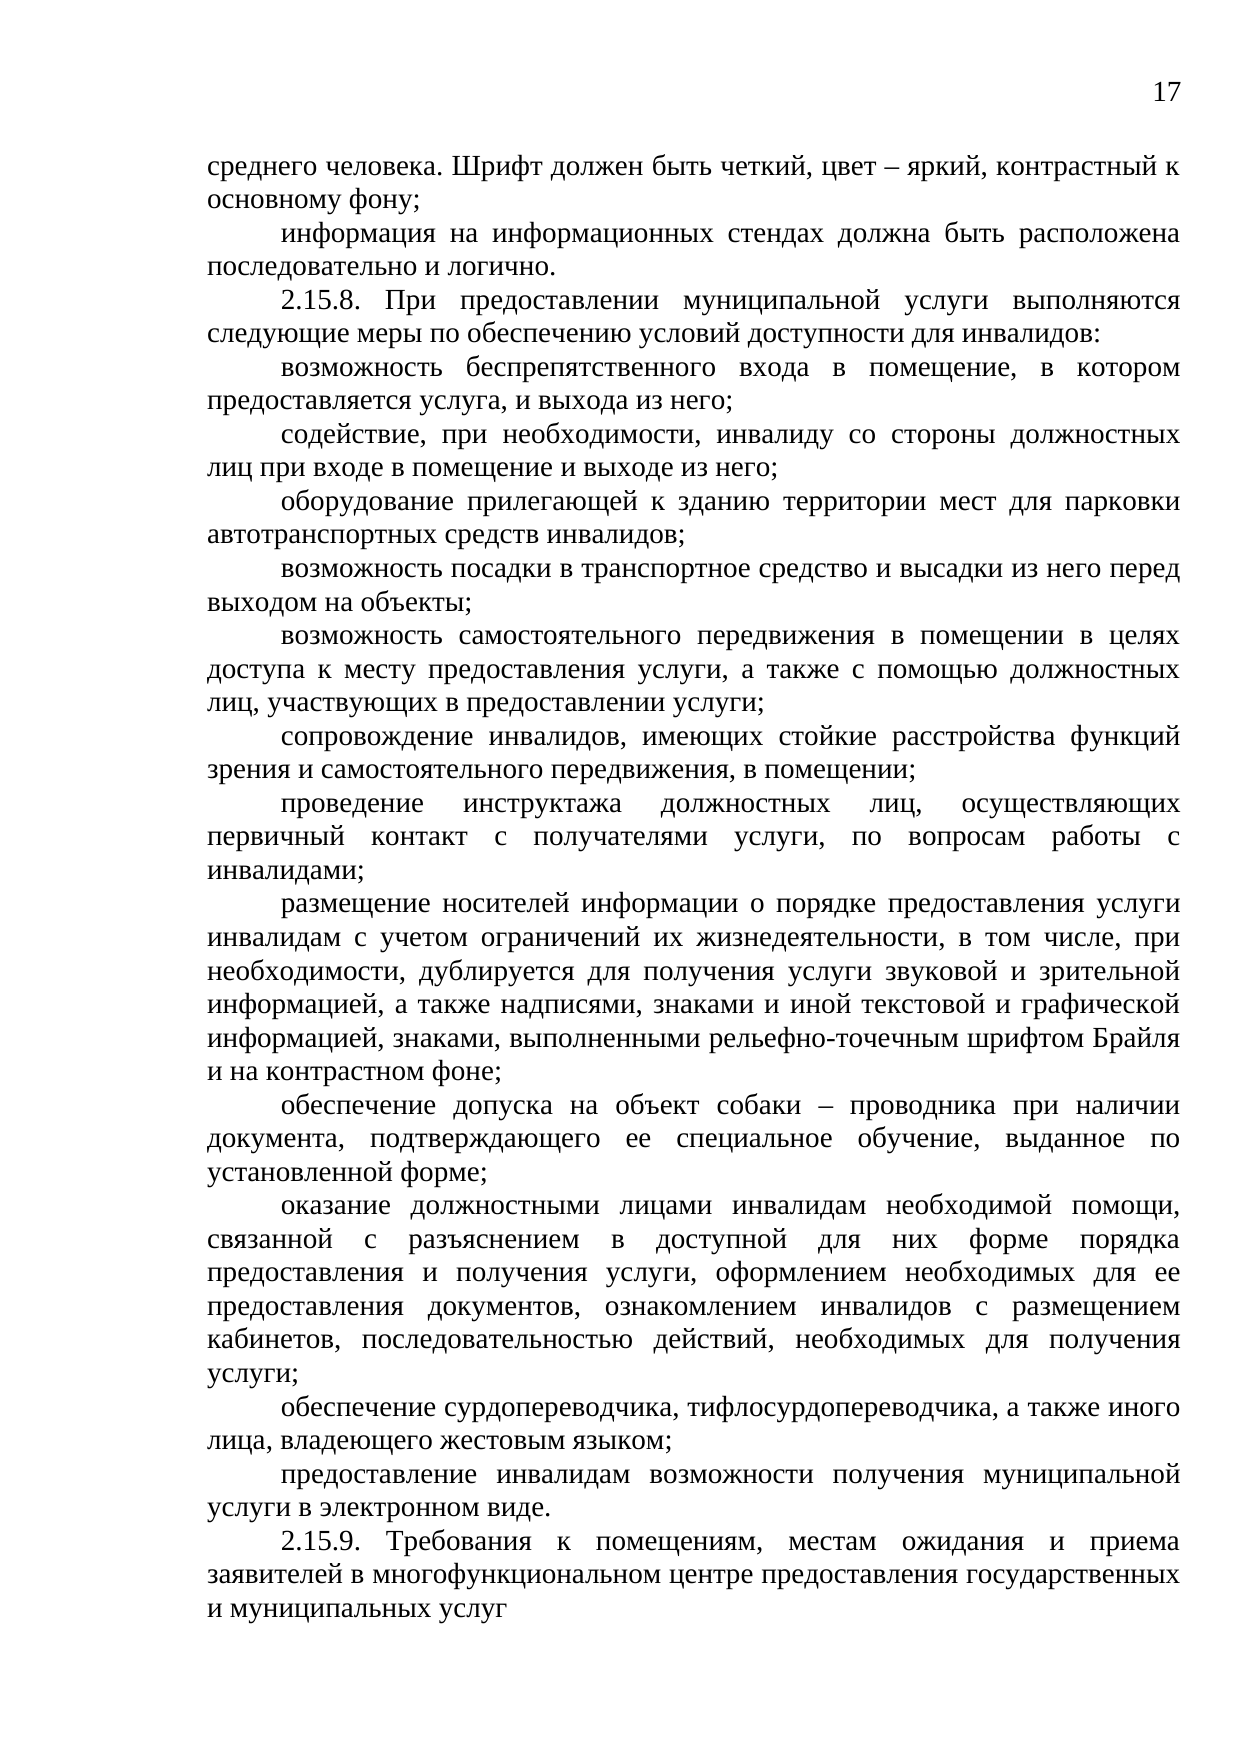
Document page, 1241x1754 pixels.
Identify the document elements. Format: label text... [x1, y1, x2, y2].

text возможность самостоятельного передвижения в помещении в целях доступа к месту предоставления услуги, а также с помощью должностных лиц, участвующих в предоставлении услуги; [207, 617, 1181, 718]
text проведение инструктажа должностных лиц, осуществляющих первичный контакт с получателями услуги, по вопросам работы с инвалидами; [207, 785, 1181, 886]
text 2.15.8. При предоставлении муниципальной услуги выполняются следующие меры по обеспечению условий доступности для инвалидов: [207, 282, 1181, 349]
text оказание должностными лицами инвалидам необходимой помощи, связанной с разъяснением в доступной для них форме порядка предоставления и получения услуги, оформлением необходимых для ее предоставления документов, ознакомлением инвалидов с размещением кабинетов, последовательностью действий, необходимых для получения услуги; [207, 1187, 1181, 1389]
text сопровождение инвалидов, имеющих стойкие расстройства функций зрения и самостоятельного передвижения, в помещении; [207, 718, 1181, 785]
text содействие, при необходимости, инвалиду со стороны должностных лиц при входе в помещение и выходе из него; [207, 416, 1181, 483]
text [207, 148, 1181, 215]
text размещение носителей информации о порядке предоставления услуги инвалидам с учетом ограничений их жизнедеятельности, в том числе, при необходимости, дублируется для получения услуги звуковой и зрительной информацией, а также надписями, знаками и иной текстовой и графической информацией, знаками, выполненными рельефно-точечным шрифтом Брайля и на контрастном фоне; [207, 886, 1181, 1087]
text возможность посадки в транспортное средство и высадки из него перед выходом на объекты; [207, 550, 1181, 617]
text обеспечение допуска на объект собаки – проводника при наличии документа, подтверждающего ее специальное обучение, выданное по установленной форме; [207, 1087, 1181, 1187]
text информация на информационных стендах должна быть расположена последовательно и логично. [207, 215, 1181, 282]
text обеспечение сурдопереводчика, тифлосурдопереводчика, а также иного лица, владеющего жестовым языком; [207, 1389, 1181, 1456]
text предоставление инвалидам возможности получения муниципальной услуги в электронном виде. [207, 1456, 1181, 1523]
text 2.15.9. Требования к помещениям, местам ожидания и приема заявителей в многофункциональном центре предоставления государственных и муниципальных услуг [207, 1523, 1181, 1623]
text возможность беспрепятственного входа в помещение, в котором предоставляется услуга, и выхода из него; [207, 349, 1181, 416]
text оборудование прилегающей к зданию территории мест для парковки автотранспортных средств инвалидов; [207, 483, 1181, 550]
